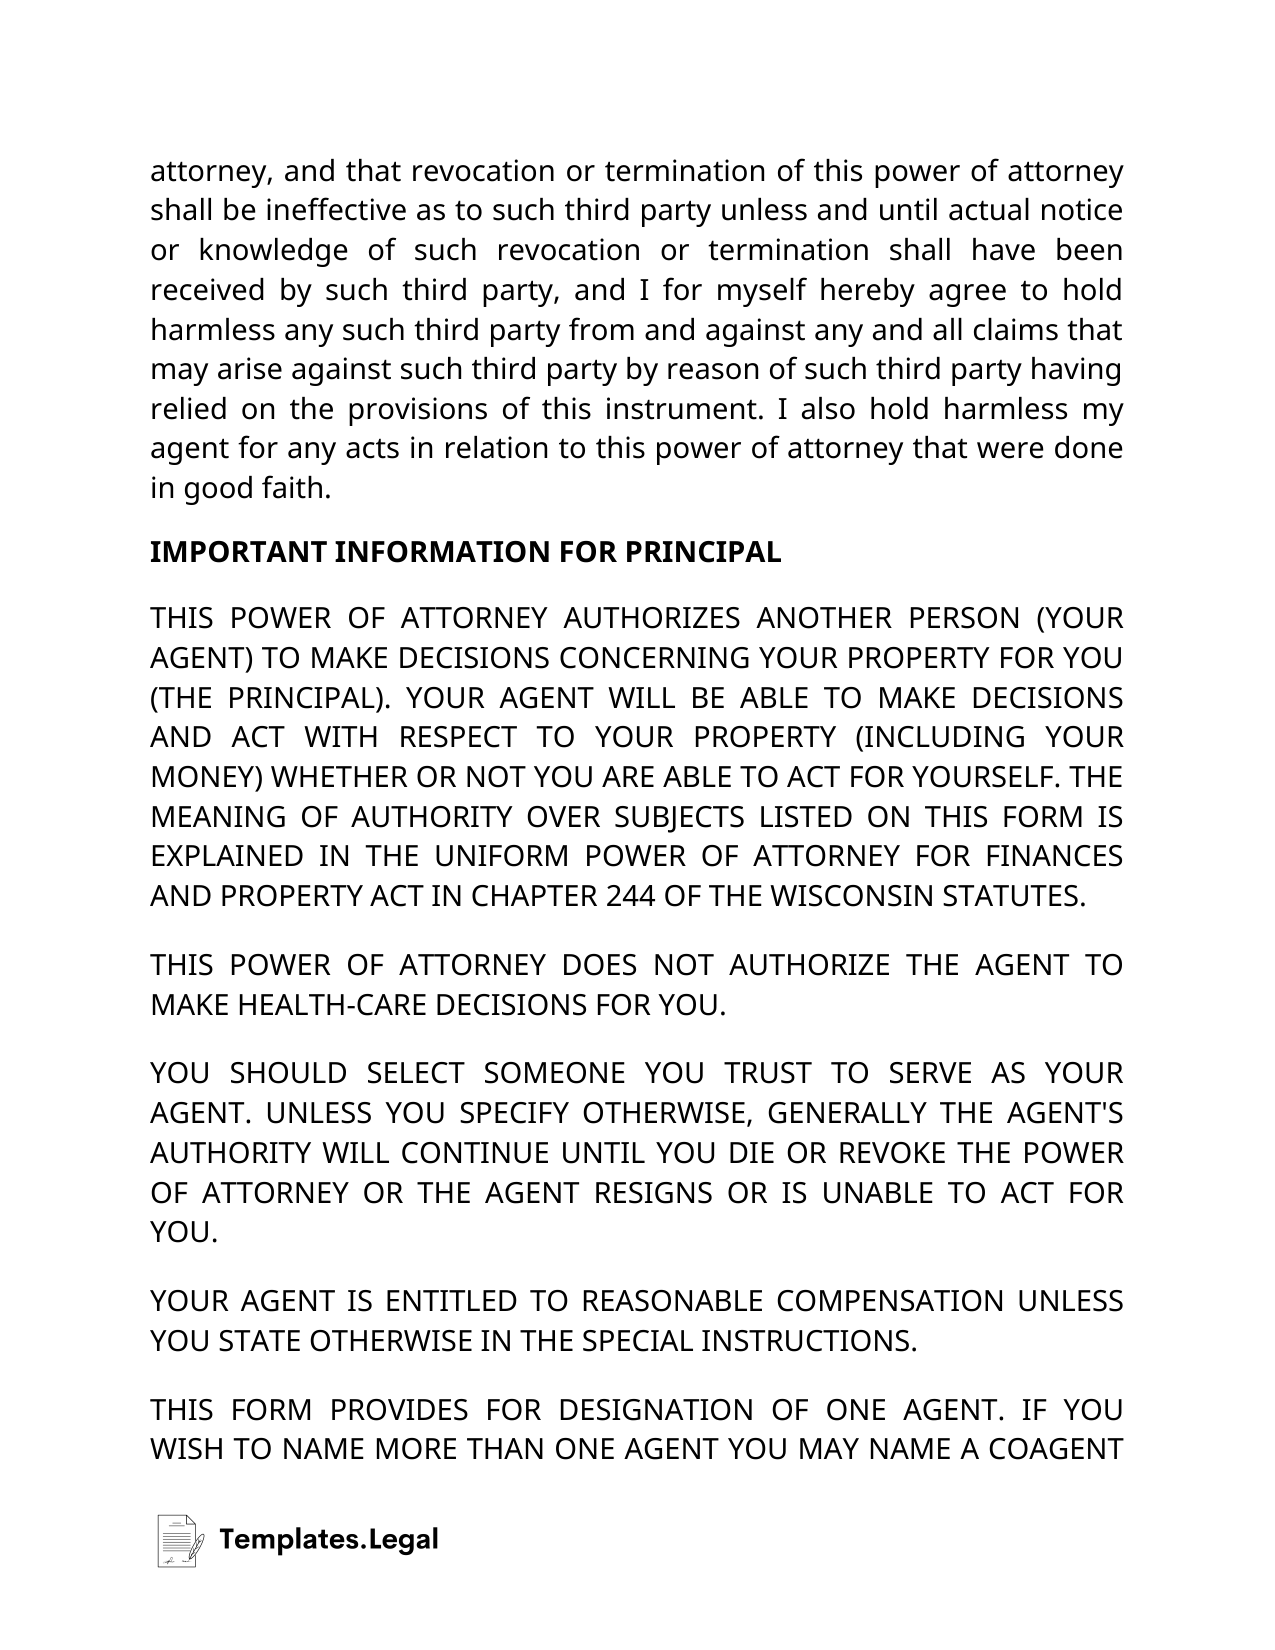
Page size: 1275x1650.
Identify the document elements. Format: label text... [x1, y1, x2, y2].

text THIS POWER OF ATTORNEY DOES NOT AUTHORIZE THE AGENT TO MAKE HEALTH-CARE DECISIONS FOR YOU. [150, 944, 1125, 1024]
text YOUR AGENT IS ENTITLED TO REASONABLE COMPENSATION UNLESS YOU STATE OTHERWISE IN THE SPECIAL INSTRUCTIONS. [150, 1280, 1125, 1360]
text THIS POWER OF ATTORNEY AUTHORIZES ANOTHER PERSON (YOUR AGENT) TO MAKE DECISIONS CONCERNING YOUR PROPERTY FOR YOU (THE PRINCIPAL). YOUR AGENT WILL BE ABLE TO MAKE DECISIONS AND ACT WITH RESPECT TO YOUR PROPERTY (INCLUDING YOUR MONEY) WHETHER OR NOT YOU ARE ABLE TO ACT FOR YOURSELF. THE MEANING OF AUTHORITY OVER SUBJECTS LISTED ON THIS FORM IS EXPLAINED IN THE UNIFORM POWER OF ATTORNEY FOR FINANCES AND PROPERTY ACT IN CHAPTER 244 OF THE WISCONSIN STATUTES. [150, 598, 1125, 915]
text YOU SHOULD SELECT SOMEONE YOU TRUST TO SERVE AS YOUR AGENT. UNLESS YOU SPECIFY OTHERWISE, GENERALLY THE AGENT'S AUTHORITY WILL CONTINUE UNTIL YOU DIE OR REVOKE THE POWER OF ATTORNEY OR THE AGENT RESIGNS OR IS UNABLE TO ACT FOR YOU. [150, 1053, 1125, 1251]
picture [150, 1507, 445, 1575]
text IMPORTANT INFORMATION FOR PRINCIPAL [150, 538, 1125, 568]
